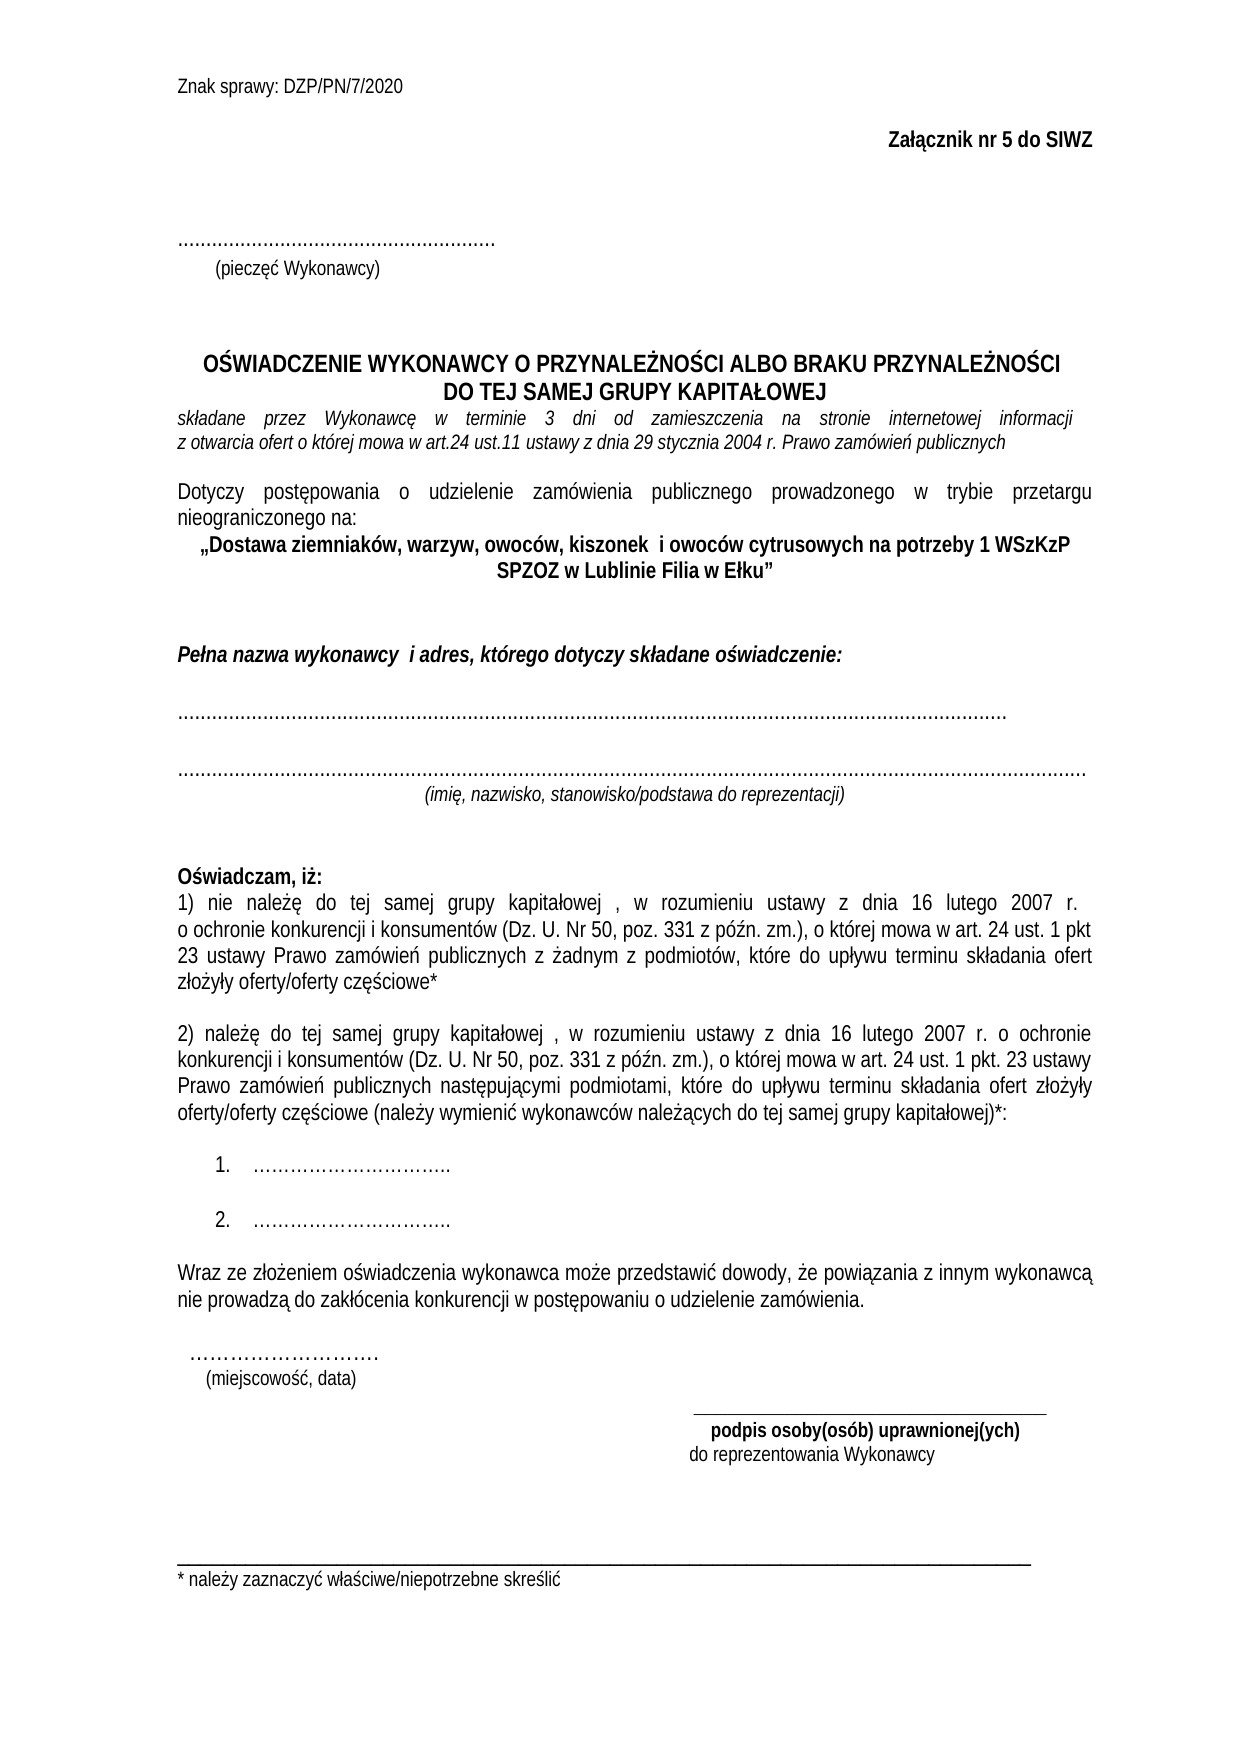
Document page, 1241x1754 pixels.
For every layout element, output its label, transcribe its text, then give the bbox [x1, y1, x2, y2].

text 2) należę do tej samej grupy kapitałowej , w rozumieniu ustawy z dnia 16 lutego 2007 r. o ochronie konkurencji i konsumentów (Dz. U. Nr 50, poz. 331 z późn. zm.), o której mowa w art. 24 ust. 1 pkt. 23 ustawy Prawo zamówień publicznych następującymi podmiotami, które do upływu terminu składania ofert złożyły oferty/oferty częściowe (należy wymienić wykonawców należących do tej samej grupy kapitałowej)*: [177, 1019, 1093, 1125]
text * należy zaznaczyć właściwe/niepotrzebne skreślić [177, 1567, 1093, 1591]
text (miejscowość, data) [177, 1366, 1093, 1389]
text Dotyczy postępowania o udzielenie zamówienia publicznego prowadzonego w trybie przetargu nieograniczonego na: [177, 478, 1093, 531]
list ………………………….. [215, 1206, 1093, 1233]
text _______________________________ [693, 1389, 1093, 1418]
text Pełna nazwa wykonawcy i adres, którego dotyczy składane oświadczenie: [177, 641, 1093, 667]
text 1) nie należę do tej samej grupy kapitałowej , w rozumieniu ustawy z dnia 16 lutego 2007 r. o ochronie konkurencji i konsumentów (Dz. U. Nr 50, poz. 331 z późn. zm.), o której mowa w art. 24 ust. 1 pkt 23 ustawy Prawo zamówień publicznych z żadnym z podmiotów, które do upływu terminu składania ofert złożyły oferty/oferty częściowe* [177, 889, 1093, 994]
text do reprezentowania Wykonawcy [177, 1442, 1093, 1466]
text ................................................................................................................................................................ [177, 753, 1093, 782]
text Oświadczam, iż: [177, 863, 1093, 889]
text ........................................................ [177, 222, 1093, 251]
list ………………………….. [215, 1151, 1093, 1206]
text (pieczęć Wykonawcy) [177, 255, 1093, 279]
text Załącznik nr 5 do SIWZ [177, 126, 1093, 153]
text OŚWIADCZENIE WYKONAWCY O PRZYNALEŻNOŚCI ALBO BRAKU PRZYNALEŻNOŚCI DO TEJ SAMEJ GRUPY KAPITAŁOWEJ [177, 349, 1093, 406]
text (imię, nazwisko, stanowisko/podstawa do reprezentacji) [177, 782, 1093, 806]
text „Dostawa ziemniaków, warzyw, owoców, kiszonek i owoców cytrusowych na potrzeby 1 WSzKzP SPZOZ w Lublinie Filia w Ełku” [177, 531, 1093, 583]
text Wraz ze złożeniem oświadczenia wykonawca może przedstawić dowody, że powiązania z innym wykonawcą nie prowadzą do zakłócenia konkurencji w postępowaniu o udzielenie zamówienia. [177, 1259, 1093, 1312]
text ………………………. [177, 1337, 1093, 1366]
text składane przez Wykonawcę w terminie 3 dni od zamieszczenia na stronie internetowej informacji z otwarcia ofert o której mowa w art.24 ust.11 ustawy z dnia 29 stycznia 2004 r. Prawo zamówień publicznych [177, 406, 1093, 454]
text podpis osoby(osób) uprawnionej(ych) [177, 1418, 1093, 1442]
text ___________________________________________________________________________ [177, 1538, 1093, 1567]
text .................................................................................................................................................. [177, 696, 1093, 724]
